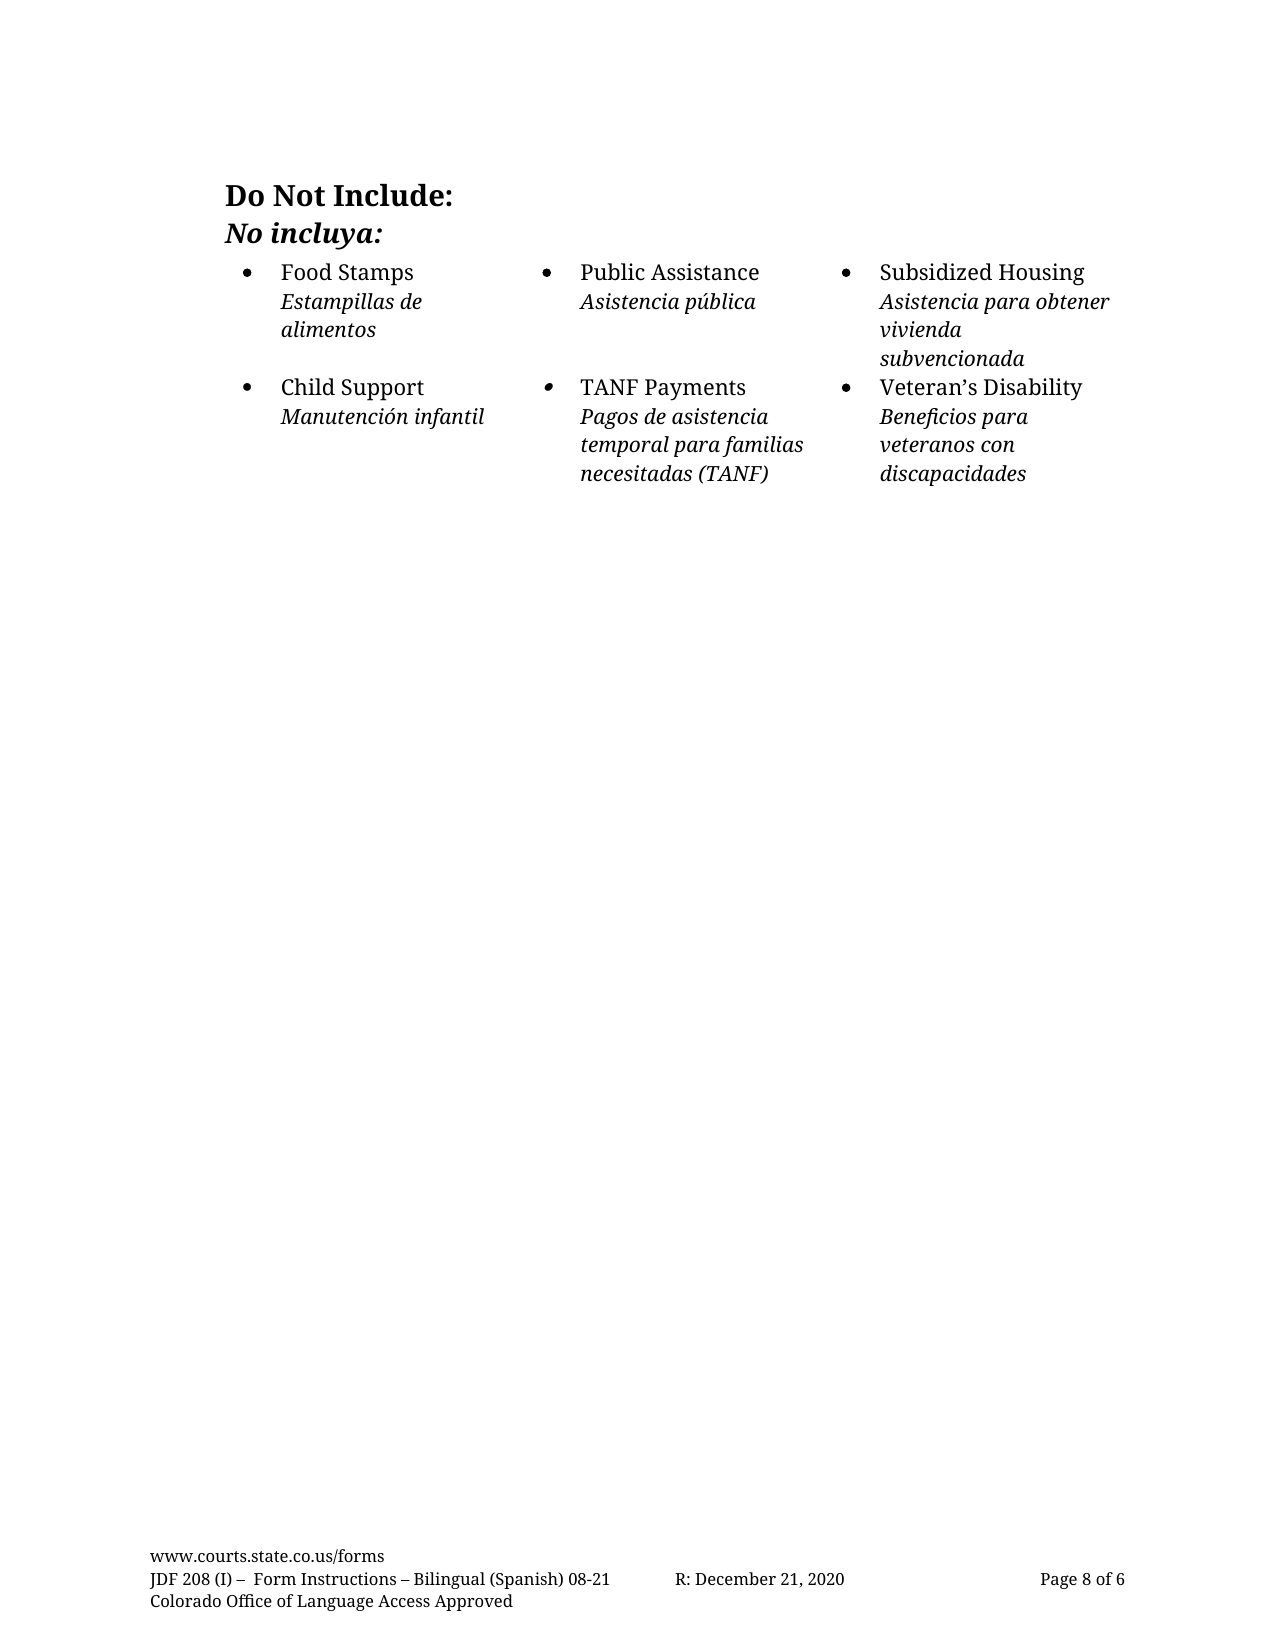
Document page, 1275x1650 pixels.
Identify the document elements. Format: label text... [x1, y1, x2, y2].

text No incluya: [225, 215, 1125, 252]
text Do Not Include: [225, 175, 1125, 215]
table_cell Child Support Manutención infantil [225, 373, 524, 487]
table_header Food Stamps Estampillas de alimentos [225, 257, 524, 372]
table_cell TANF Payments Pagos de asistencia temporal para familias necesitadas (TANF) [525, 373, 824, 487]
table_header Public Assistance Asistencia pública [525, 257, 824, 372]
table_header Subsidized Housing Asistencia para obtener vivienda subvencionada [824, 257, 1125, 372]
table_cell Veteran’s Disability Beneficios para veteranos con discapacidades [824, 373, 1125, 487]
